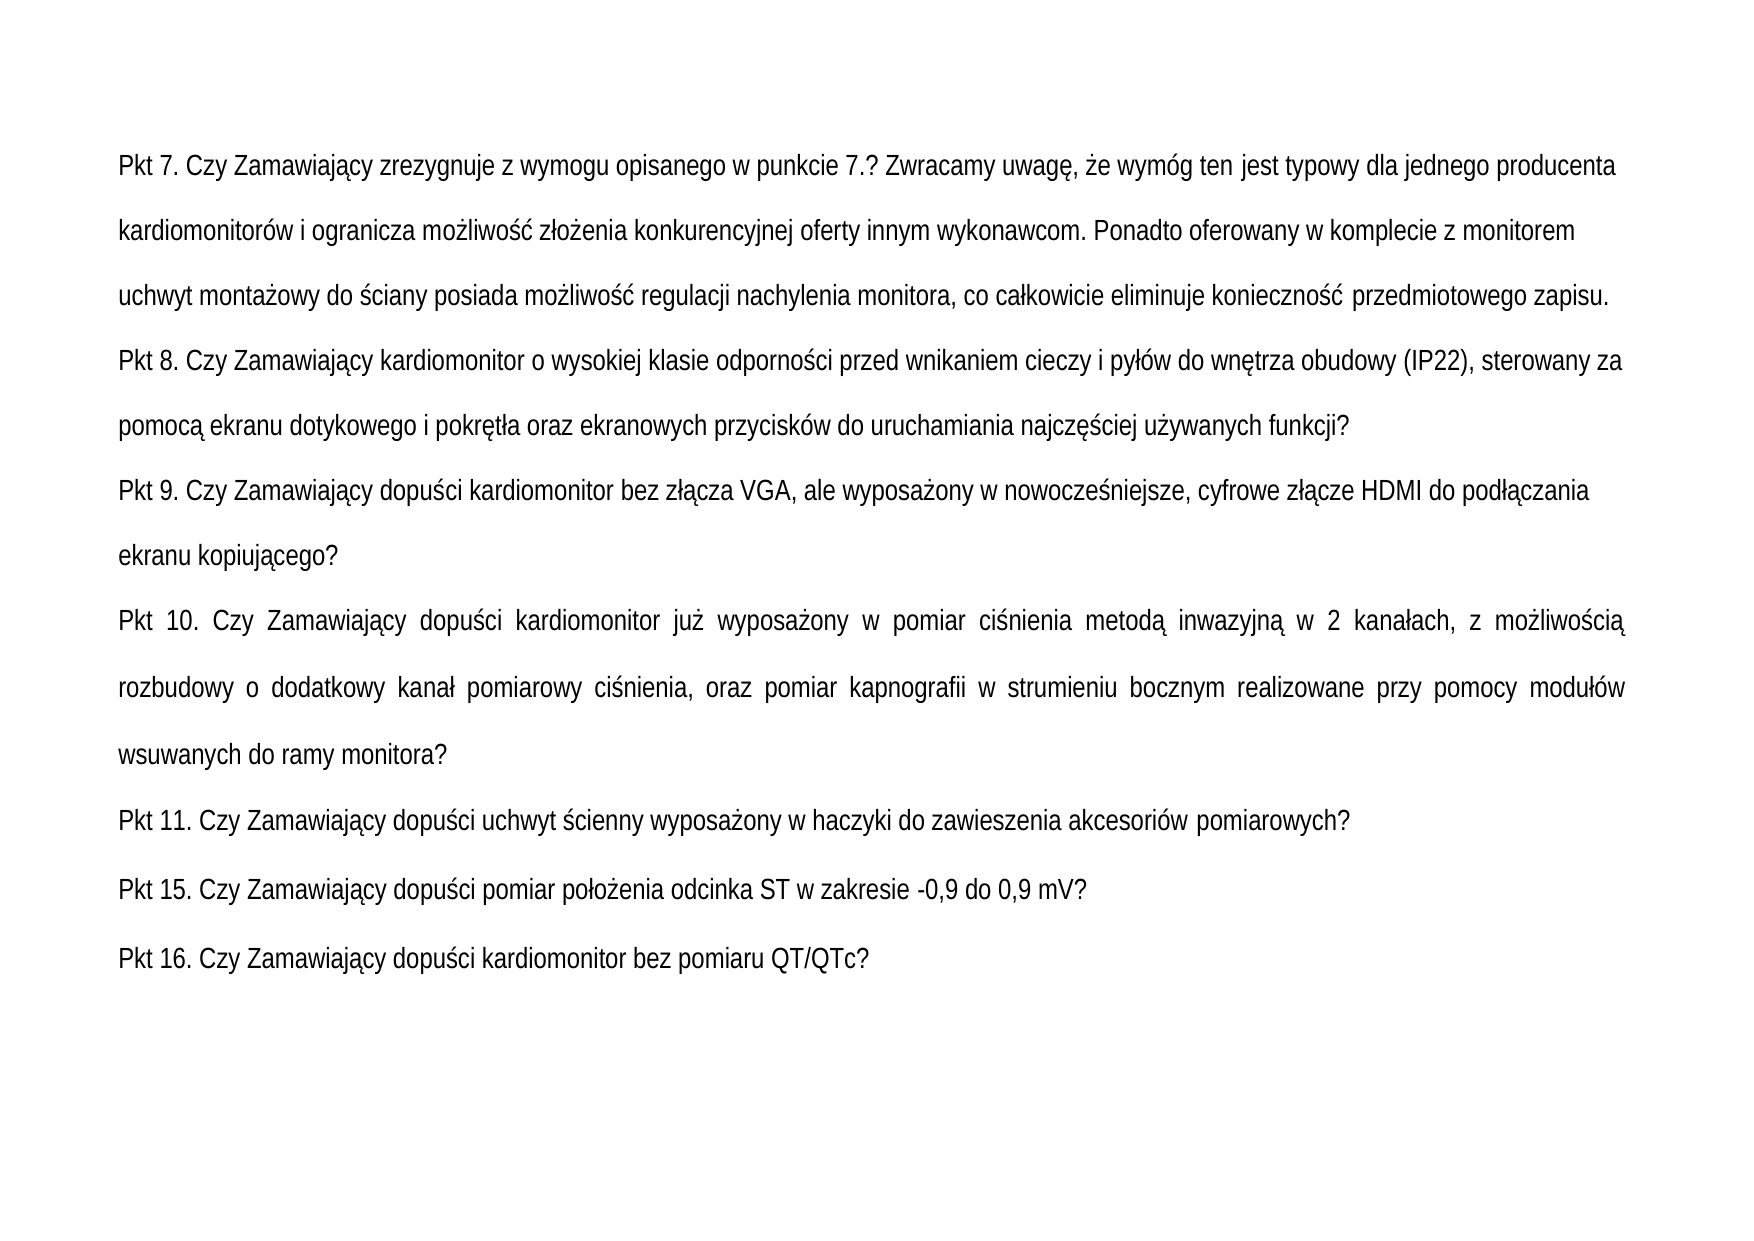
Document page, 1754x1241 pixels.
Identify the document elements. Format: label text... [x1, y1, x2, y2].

text Pkt 16. Czy Zamawiający dopuści kardiomonitor bez pomiaru QT/QTc? [118, 926, 1636, 991]
text Pkt 9. Czy Zamawiający dopuści kardiomonitor bez złącza VGA, ale wyposażony w nowocześniejsze, cyfrowe złącze HDMI do podłączania ekranu kopiującego? [118, 458, 1636, 588]
text Pkt 15. Czy Zamawiający dopuści pomiar położenia odcinka ST w zakresie -0,9 do 0,9 mV? [118, 857, 1636, 922]
text Pkt 10. Czy Zamawiający dopuści kardiomonitor już wyposażony w pomiar ciśnienia metodą inwazyjną w 2 kanałach, z możliwością rozbudowy o dodatkowy kanał pomiarowy ciśnienia, oraz pomiar kapnografii w strumieniu bocznym realizowane przy pomocy modułów wsuwanych do ramy monitora? [118, 588, 1627, 786]
text Pkt 7. Czy Zamawiający zrezygnuje z wymogu opisanego w punkcie 7.? Zwracamy uwagę, że wymóg ten jest typowy dla jednego producenta kardiomonitorów i ogranicza możliwość złożenia konkurencyjnej oferty innym wykonawcom. Ponadto oferowany w komplecie z monitorem uchwyt montażowy do ściany posiada możliwość regulacji nachylenia monitora, co całkowicie eliminuje konieczność przedmiotowego zapisu. [118, 133, 1636, 328]
text Pkt 8. Czy Zamawiający kardiomonitor o wysokiej klasie odporności przed wnikaniem cieczy i pyłów do wnętrza obudowy (IP22), sterowany za pomocą ekranu dotykowego i pokrętła oraz ekranowych przycisków do uruchamiania najczęściej używanych funkcji? [118, 328, 1636, 458]
text Pkt 11. Czy Zamawiający dopuści uchwyt ścienny wyposażony w haczyki do zawieszenia akcesoriów pomiarowych? [118, 788, 1636, 853]
